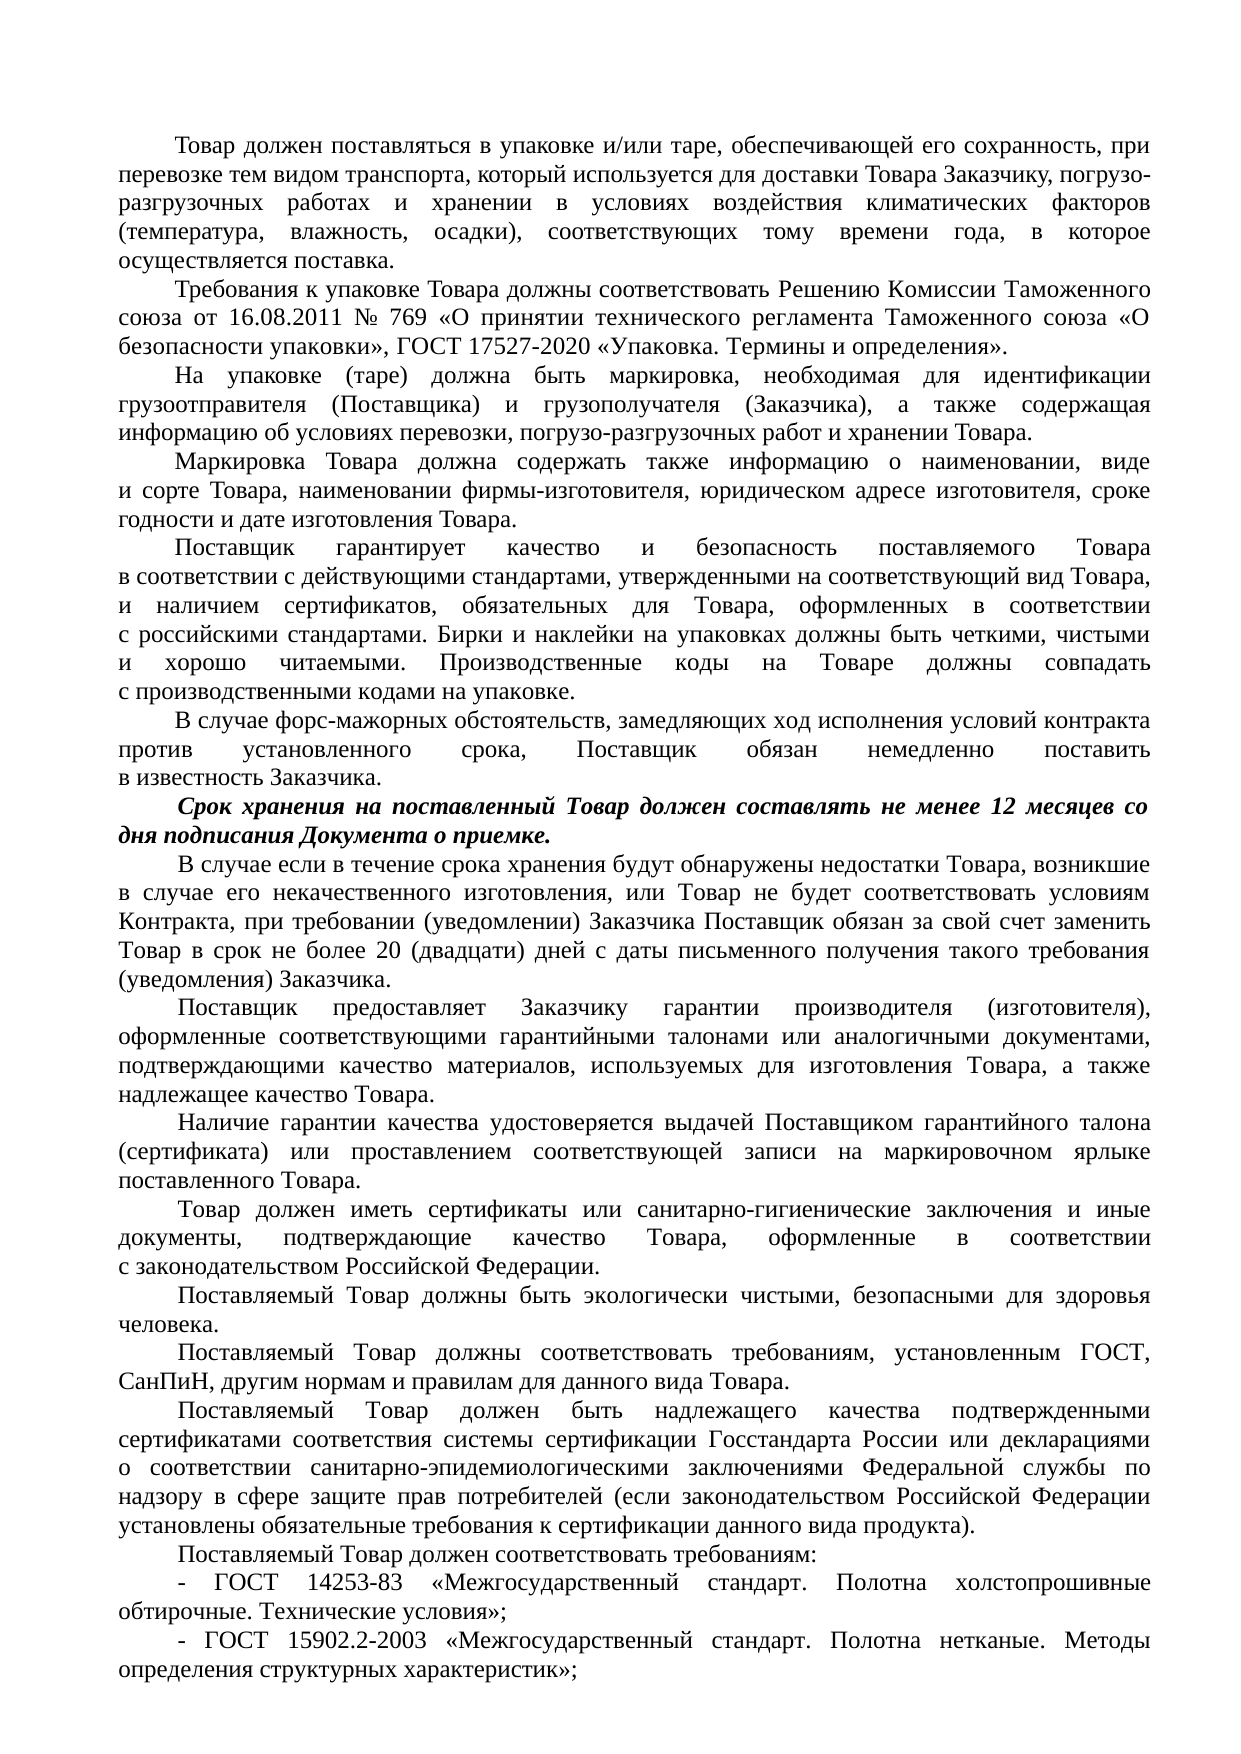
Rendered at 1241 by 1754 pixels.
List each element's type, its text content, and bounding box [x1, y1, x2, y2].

text Поставляемый Товар должен соответствовать требованиям: [118, 1539, 1152, 1567]
text Поставляемый Товар должен быть надлежащего качества подтвержденными сертификатами соответствия системы сертификации Госстандарта России или декларациями о соответствии санитарно-эпидемиологическими заключениями Федеральной службы по надзору в сфере защите прав потребителей (если законодательством Российской Федерации установлены обязательные требования к сертификации данного вида продукта). [118, 1395, 1152, 1539]
text В случае форс-мажорных обстоятельств, замедляющих ход исполнения условий контракта против установленного срока, Поставщик обязан немедленно поставить в известность Заказчика. [118, 705, 1152, 791]
text Товар должен поставляться в упаковке и/или таре, обеспечивающей его сохранность, при перевозке тем видом транспорта, который используется для доставки Товара Заказчику, погрузо-разгрузочных работах и хранении в условиях воздействия климатических факторов (температура, влажность, осадки), соответствующих тому времени года, в которое осуществляется поставка. [118, 130, 1152, 274]
text Маркировка Товара должна содержать также информацию о наименовании, виде и сорте Товара, наименовании фирмы-изготовителя, юридическом адресе изготовителя, сроке годности и дате изготовления Товара. [118, 446, 1152, 532]
text Поставщик гарантирует качество и безопасность поставляемого Товара в соответствии с действующими стандартами, утвержденными на соответствующий вид Товара, и наличием сертификатов, обязательных для Товара, оформленных в соответствии с российскими стандартами. Бирки и наклейки на упаковках должны быть четкими, чистыми и хорошо читаемыми. Производственные коды на Товаре должны совпадать с производственными кодами на упаковке. [118, 532, 1152, 705]
text Наличие гарантии качества удостоверяется выдачей Поставщиком гарантийного талона (сертификата) или проставлением соответствующей записи на маркировочном ярлыке поставленного Товара. [118, 1107, 1152, 1194]
text На упаковке (таре) должна быть маркировка, необходимая для идентификации грузоотправителя (Поставщика) и грузополучателя (Заказчика), а также содержащая информацию об условиях перевозки, погрузо-разгрузочных работ и хранении Товара. [118, 360, 1152, 446]
text Срок хранения на поставленный Товар должен составлять не менее 12 месяцев со дня подписания Документа о приемке. [118, 791, 1152, 849]
text Поставляемый Товар должны соответствовать требованиям, установленным ГОСТ, СанПиН, другим нормам и правилам для данного вида Товара. [118, 1337, 1152, 1395]
text Поставляемый Товар должны быть экологически чистыми, безопасными для здоровья человека. [118, 1280, 1152, 1337]
text Товар должен иметь сертификаты или санитарно-гигиенические заключения и иные документы, подтверждающие качество Товара, оформленные в соответствии с законодательством Российской Федерации. [118, 1194, 1152, 1280]
text Требования к упаковке Товара должны соответствовать Решению Комиссии Таможенного союза от 16.08.2011 № 769 «О принятии технического регламента Таможенного союза «О безопасности упаковки», ГОСТ 17527-2020 «Упаковка. Термины и определения». [118, 274, 1152, 303]
text - ГОСТ 14253-83 «Межгосударственный стандарт. Полотна холстопрошивные обтирочные. Технические условия»; [118, 1567, 1152, 1625]
text - ГОСТ 15902.2-2003 «Межгосударственный стандарт. Полотна нетканые. Методы определения структурных характеристик»; [118, 1625, 1152, 1682]
text Требования к упаковке Товара должны соответствовать Решению Комиссии Таможенного союза от 16.08.2011 № 769 «О принятии технического регламента Таможенного союза «О безопасности упаковки», ГОСТ 17527-2020 «Упаковка. Термины и определения». [397, 331, 1152, 360]
text Поставщик предоставляет Заказчику гарантии производителя (изготовителя), оформленные соответствующими гарантийными талонами или аналогичными документами, подтверждающими качество материалов, используемых для изготовления Товара, а также надлежащее качество Товара. [118, 992, 1152, 1107]
text В случае если в течение срока хранения будут обнаружены недостатки Товара, возникшие в случае его некачественного изготовления, или Товар не будет соответствовать условиям Контракта, при требовании (уведомлении) Заказчика Поставщик обязан за свой счет заменить Товар в срок не более 20 (двадцати) дней с даты письменного получения такого требования (уведомления) Заказчика. [118, 849, 1152, 992]
